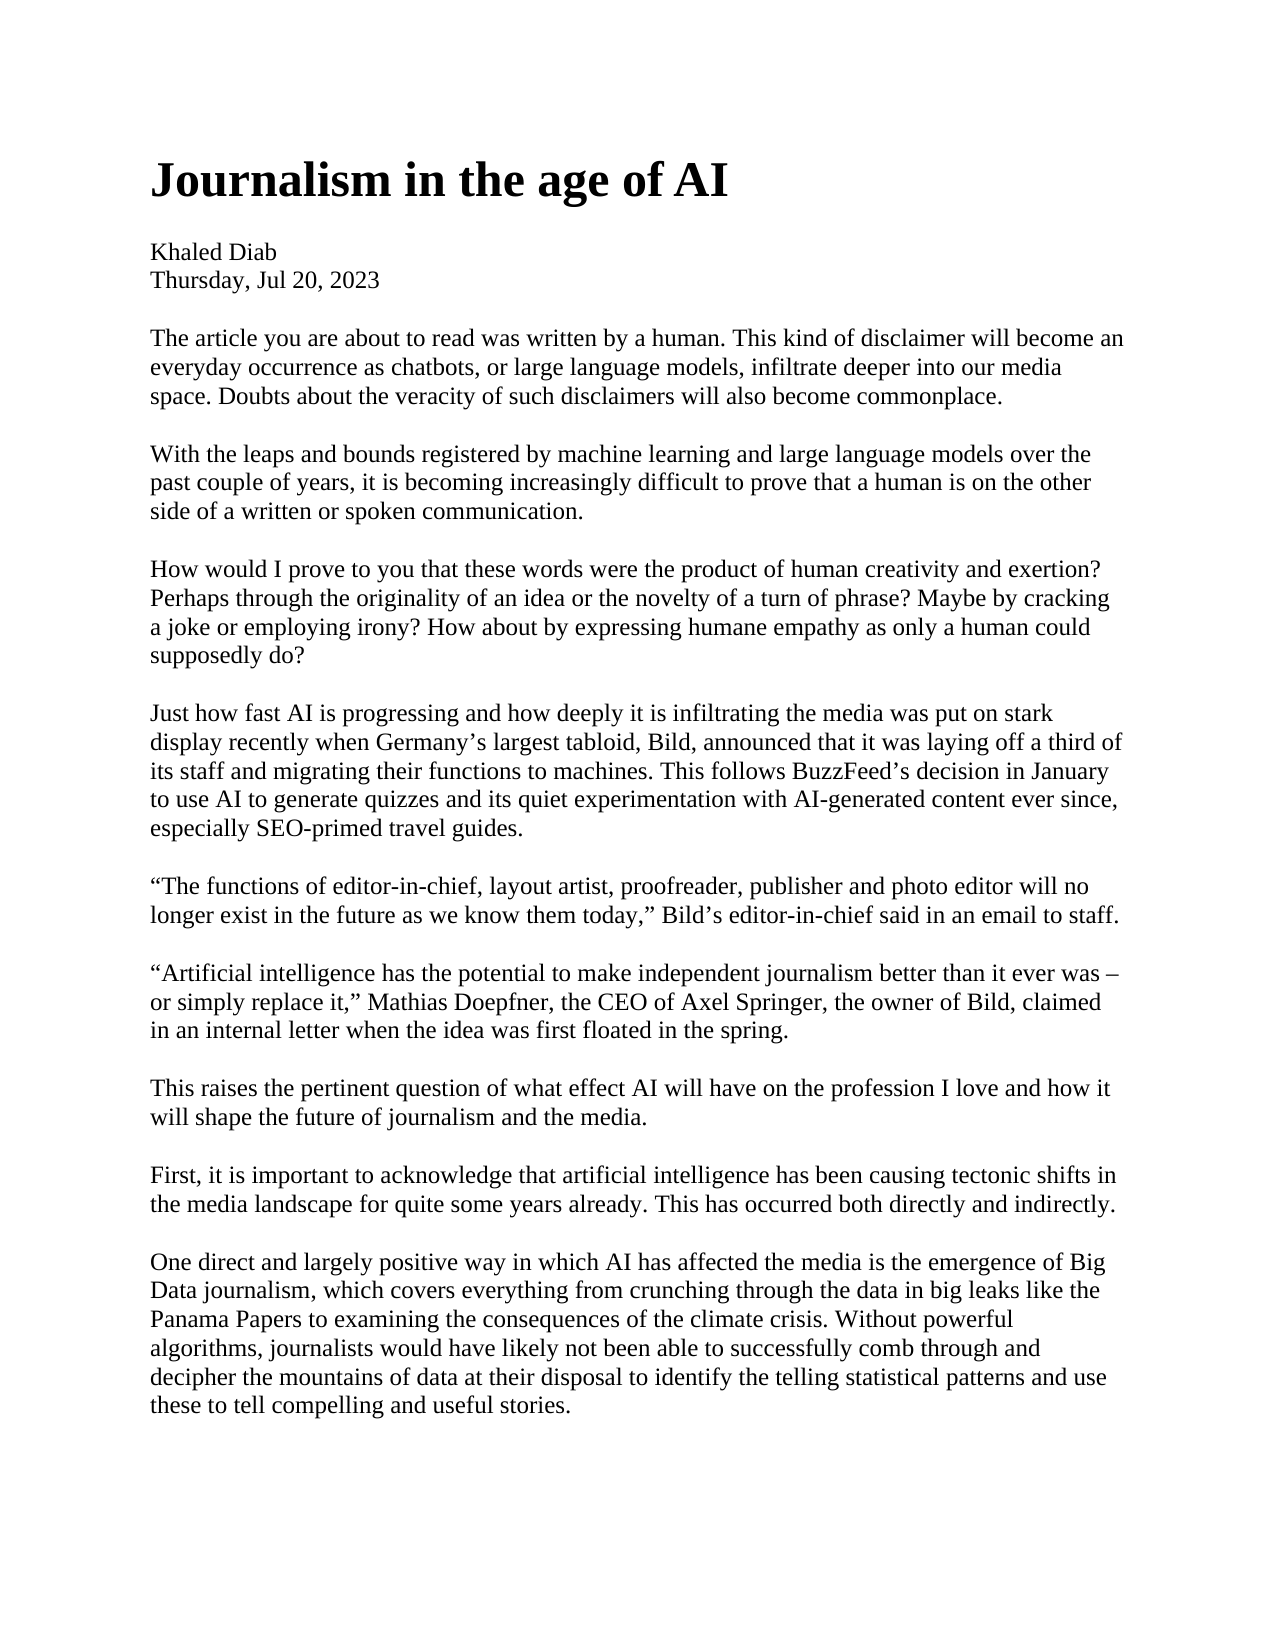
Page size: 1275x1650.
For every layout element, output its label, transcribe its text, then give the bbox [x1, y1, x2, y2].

text “Artificial intelligence has the potential to make independent journalism better than it ever was – or simply replace it,” Mathias Doepfner, the CEO of Axel Springer, the owner of Bild, claimed in an internal letter when the idea was first floated in the spring. [150, 958, 1125, 1044]
text How would I prove to you that these words were the product of human creativity and exertion? Perhaps through the originality of an idea or the novelty of a turn of phrase? Maybe by cracking a joke or employing irony? How about by expressing humane empathy as only a human could supposedly do? [150, 554, 1125, 669]
text The article you are about to read was written by a human. This kind of disclaimer will become an everyday occurrence as chatbots, or large language models, infiltrate deeper into our media space. Doubts about the veracity of such disclaimers will also become commonplace. [150, 323, 1125, 409]
text Just how fast AI is progressing and how deeply it is infiltrating the media was put on stark display recently when Germany’s largest tabloid, Bild, announced that it was laying off a third of its staff and migrating their functions to machines. This follows BuzzFeed’s decision in January to use AI to generate quizzes and its quiet experimentation with AI-generated content ever since, especially SEO-primed travel guides. [150, 698, 1125, 842]
text Khaled Diab [150, 237, 1125, 265]
text “The functions of editor-in-chief, layout artist, proofreader, publisher and photo editor will no longer exist in the future as we know them today,” Bild’s editor-in-chief said in an email to staff. [150, 871, 1125, 929]
text One direct and largely positive way in which AI has affected the media is the emergence of Big Data journalism, which covers everything from crunching through the data in big leaks like the Panama Papers to examining the consequences of the climate crisis. Without powerful algorithms, journalists would have likely not been able to successfully comb through and decipher the mountains of data at their disposal to identify the telling statistical patterns and use these to tell compelling and useful stories. [150, 1247, 1125, 1419]
text This raises the pertinent question of what effect AI will have on the profession I love and how it will shape the future of journalism and the media. [150, 1073, 1125, 1131]
text First, it is important to acknowledge that artificial intelligence has been causing tectonic shifts in the media landscape for quite some years already. This has occurred both directly and indirectly. [150, 1160, 1125, 1217]
text Journalism in the age of AI [150, 150, 1125, 207]
text With the leaps and bounds registered by machine learning and large language models over the past couple of years, it is becoming increasingly difficult to prove that a human is on the other side of a written or spoken communication. [150, 439, 1125, 525]
text Thursday, Jul 20, 2023 [150, 265, 1125, 294]
